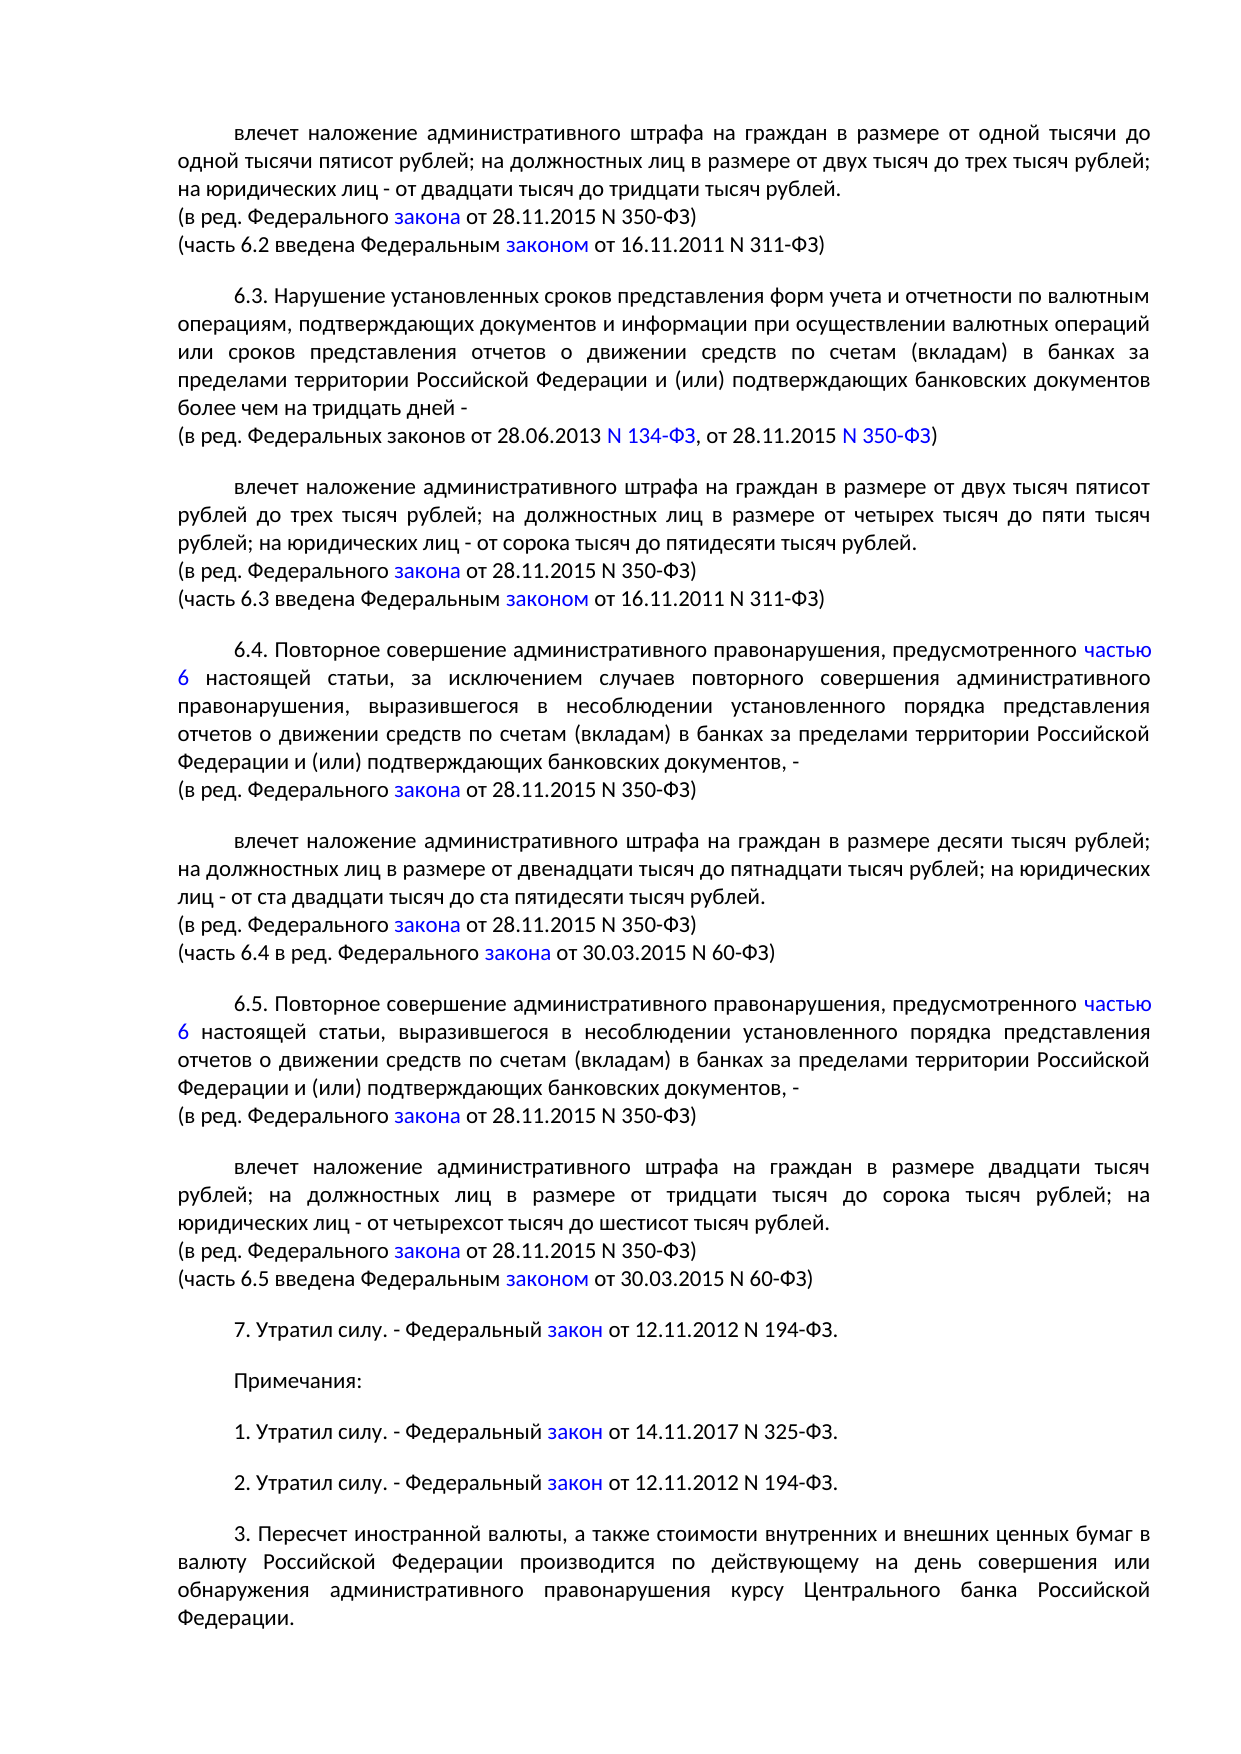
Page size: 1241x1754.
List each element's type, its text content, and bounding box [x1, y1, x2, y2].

text влечет наложение административного штрафа на граждан в размере от одной тысячи до одной тысячи пятисот рублей; на должностных лиц в размере от двух тысяч до трех тысяч рублей; на юридических лиц - от двадцати тысяч до тридцати тысяч рублей. [177, 118, 1152, 202]
text 7. Утратил силу. - Федеральный закон от 12.11.2012 N 194-ФЗ. [177, 1315, 1152, 1343]
text (часть 6.3 введена Федеральным законом от 16.11.2011 N 311-ФЗ) [177, 584, 1152, 612]
text (в ред. Федерального закона от 28.11.2015 N 350-ФЗ) [177, 556, 1152, 584]
text 6.4. Повторное совершение административного правонарушения, предусмотренного частью 6 настоящей статьи, за исключением случаев повторного совершения административного правонарушения, выразившегося в несоблюдении установленного порядка представления отчетов о движении средств по счетам (вкладам) в банках за пределами территории Российской Федерации и (или) подтверждающих банковских документов, - [177, 635, 1152, 775]
text (часть 6.2 введена Федеральным законом от 16.11.2011 N 311-ФЗ) [177, 230, 1152, 258]
text (часть 6.4 в ред. Федерального закона от 30.03.2015 N 60-ФЗ) [177, 938, 1152, 966]
text (в ред. Федерального закона от 28.11.2015 N 350-ФЗ) [177, 775, 1152, 803]
text (в ред. Федерального закона от 28.11.2015 N 350-ФЗ) [177, 1236, 1152, 1264]
text влечет наложение административного штрафа на граждан в размере двадцати тысяч рублей; на должностных лиц в размере от тридцати тысяч до сорока тысяч рублей; на юридических лиц - от четырехсот тысяч до шестисот тысяч рублей. [177, 1152, 1152, 1236]
text (в ред. Федерального закона от 28.11.2015 N 350-ФЗ) [177, 1101, 1152, 1129]
text Примечания: [177, 1366, 1152, 1394]
text 3. Пересчет иностранной валюты, а также стоимости внутренних и внешних ценных бумаг в валюту Российской Федерации производится по действующему на день совершения или обнаружения административного правонарушения курсу Центрального банка Российской Федерации. [177, 1519, 1152, 1631]
text (часть 6.5 введена Федеральным законом от 30.03.2015 N 60-ФЗ) [177, 1264, 1152, 1292]
text влечет наложение административного штрафа на граждан в размере от двух тысяч пятисот рублей до трех тысяч рублей; на должностных лиц в размере от четырех тысяч до пяти тысяч рублей; на юридических лиц - от сорока тысяч до пятидесяти тысяч рублей. [177, 472, 1152, 556]
text 1. Утратил силу. - Федеральный закон от 14.11.2017 N 325-ФЗ. [177, 1417, 1152, 1445]
text (в ред. Федеральных законов от 28.06.2013 N 134-ФЗ, от 28.11.2015 N 350-ФЗ) [177, 421, 1152, 449]
text 6.3. Нарушение установленных сроков представления форм учета и отчетности по валютным операциям, подтверждающих документов и информации при осуществлении валютных операций или сроков представления отчетов о движении средств по счетам (вкладам) в банках за пределами территории Российской Федерации и (или) подтверждающих банковских документов более чем на тридцать дней - [177, 281, 1152, 421]
text влечет наложение административного штрафа на граждан в размере десяти тысяч рублей; на должностных лиц в размере от двенадцати тысяч до пятнадцати тысяч рублей; на юридических лиц - от ста двадцати тысяч до ста пятидесяти тысяч рублей. [177, 826, 1152, 910]
text 2. Утратил силу. - Федеральный закон от 12.11.2012 N 194-ФЗ. [177, 1468, 1152, 1496]
text (в ред. Федерального закона от 28.11.2015 N 350-ФЗ) [177, 910, 1152, 938]
text (в ред. Федерального закона от 28.11.2015 N 350-ФЗ) [177, 202, 1152, 230]
text 6.5. Повторное совершение административного правонарушения, предусмотренного частью 6 настоящей статьи, выразившегося в несоблюдении установленного порядка представления отчетов о движении средств по счетам (вкладам) в банках за пределами территории Российской Федерации и (или) подтверждающих банковских документов, - [177, 989, 1152, 1101]
